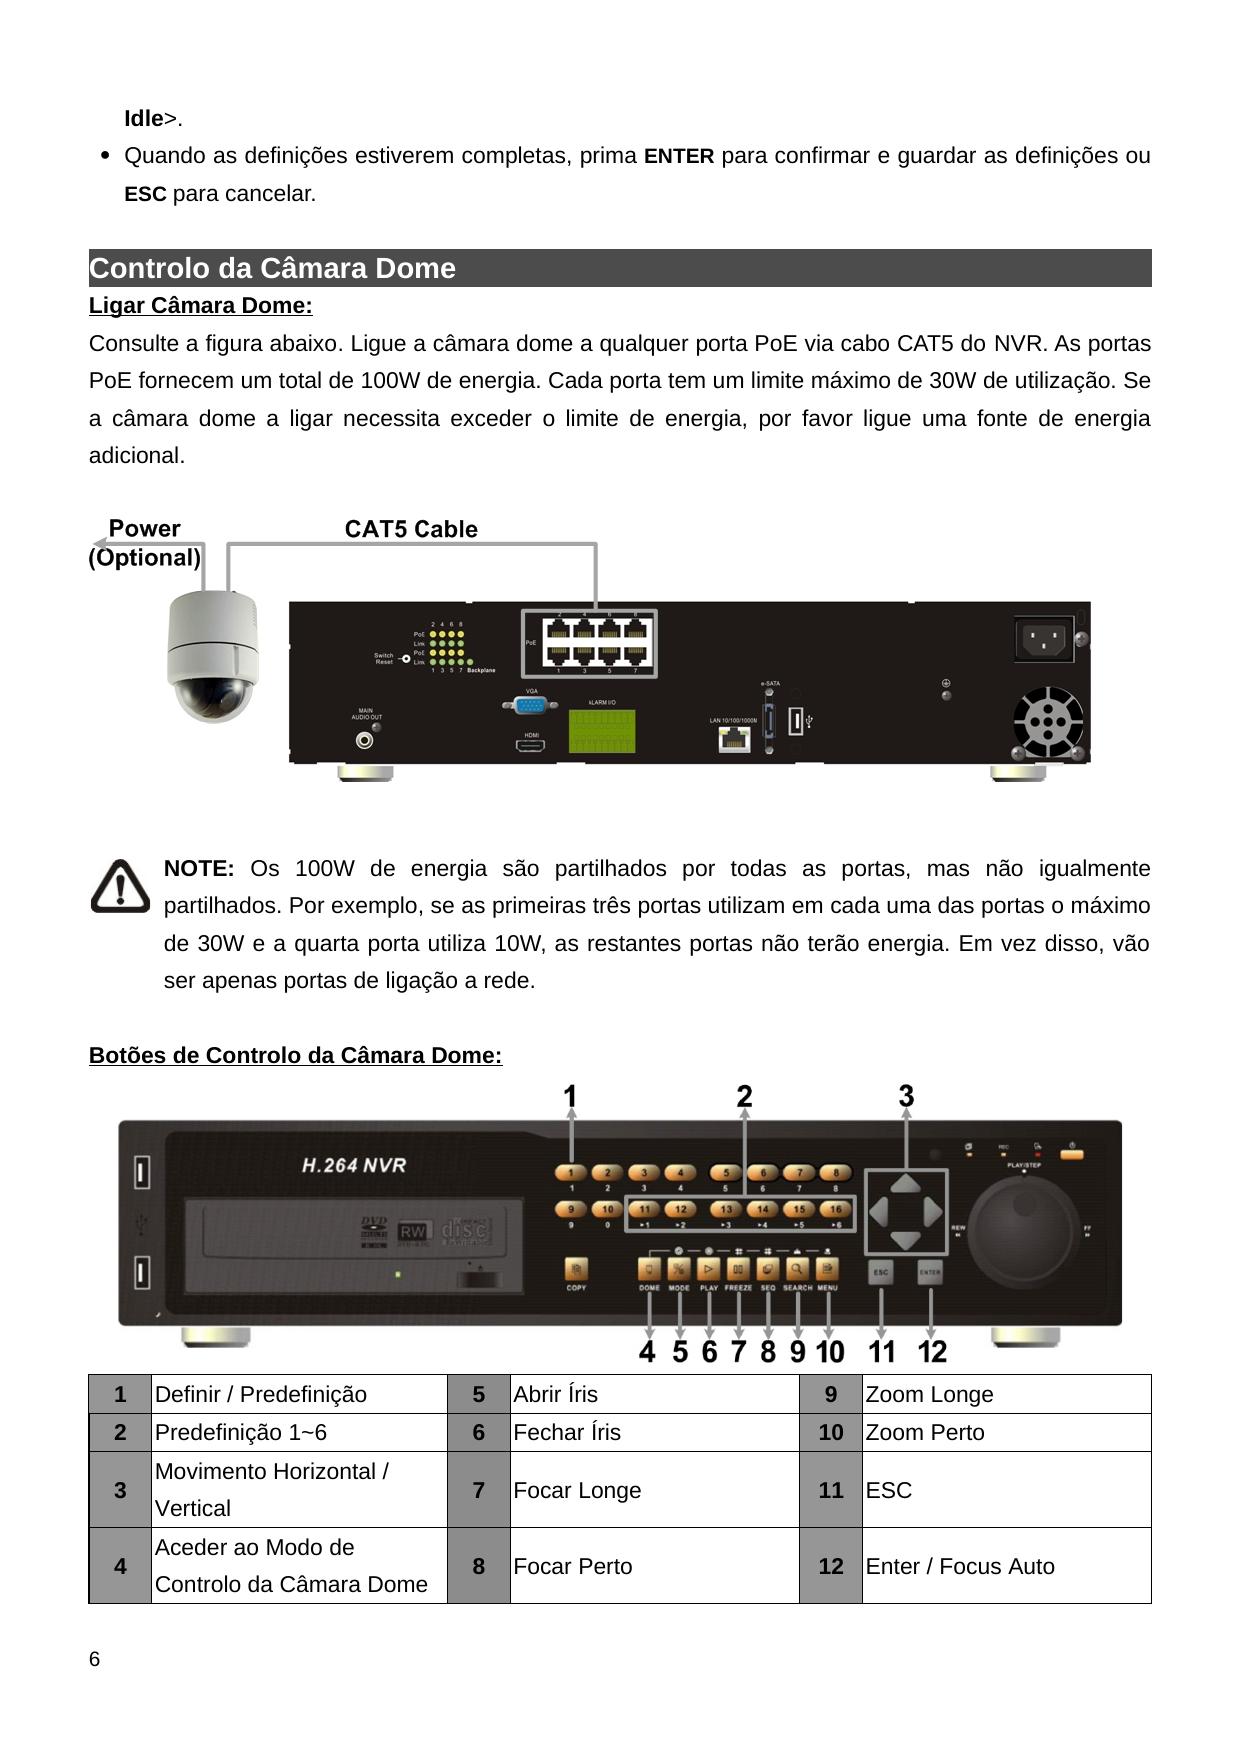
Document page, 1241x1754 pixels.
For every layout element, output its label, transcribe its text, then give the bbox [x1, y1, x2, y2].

table_cell Predefinição 1~6 [152, 1414, 447, 1451]
picture [118, 1074, 1123, 1371]
text NOTE: Os 100W de energia são partilhados por todas as portas, mas não igualmente partilhados. Por exemplo, se as primeiras três portas utilizam em cada uma das portas o máximo de 30W e a quarta porta utiliza 10W, as restantes portas não terão energia. Em vez disso, vão ser apenas portas de ligação a rede. [164, 849, 1152, 999]
picture [90, 859, 151, 913]
table_header Zoom Longe [863, 1375, 1151, 1413]
table_header 5 [448, 1375, 510, 1413]
text Controlo da Câmara Dome [89, 249, 1152, 287]
table_header 1 [89, 1375, 151, 1413]
table_cell Zoom Perto [863, 1414, 1151, 1451]
table_cell 7 [448, 1452, 510, 1527]
table_cell 3 [90, 1452, 151, 1527]
table_cell Movimento Horizontal / Vertical [152, 1452, 447, 1527]
table_cell 11 [800, 1452, 862, 1527]
table_cell Fechar Íris [511, 1414, 799, 1451]
table_cell 2 [90, 1414, 151, 1451]
table_cell Focar Longe [511, 1452, 799, 1527]
text Botões de Controlo da Câmara Dome: [89, 1037, 1152, 1074]
table_cell 8 [448, 1528, 510, 1603]
list Quando as definições estiverem completas, prima ENTER para confirmar e guardar as definições ou ESC para cancelar. [101, 137, 1152, 212]
table_cell ESC [863, 1452, 1151, 1527]
text Consulte a figura abaixo. Ligue a câmara dome a qualquer porta PoE via cabo CAT5 do NVR. As portas PoE fornecem um total de 100W de energia. Cada porta tem um limite máximo de 30W de utilização. Se a câmara dome a ligar necessita exceder o limite de energia, por favor ligue uma fonte de energia adicional. [89, 324, 1152, 474]
table_header Abrir Íris [511, 1375, 799, 1413]
table_cell 6 [448, 1414, 510, 1451]
table_header 9 [800, 1375, 862, 1413]
table_cell Aceder ao Modo de Controlo da Câmara Dome [152, 1528, 447, 1603]
table_cell Enter / Focus Auto [863, 1528, 1151, 1603]
table_cell 4 [90, 1528, 151, 1603]
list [101, 99, 1152, 137]
table_cell 12 [800, 1528, 862, 1603]
picture [88, 511, 1091, 782]
text Ligar Câmara Dome: [89, 287, 1152, 324]
table_header Definir / Predefinição [152, 1375, 447, 1413]
table_cell Focar Perto [511, 1528, 799, 1603]
table_cell 10 [800, 1414, 862, 1451]
